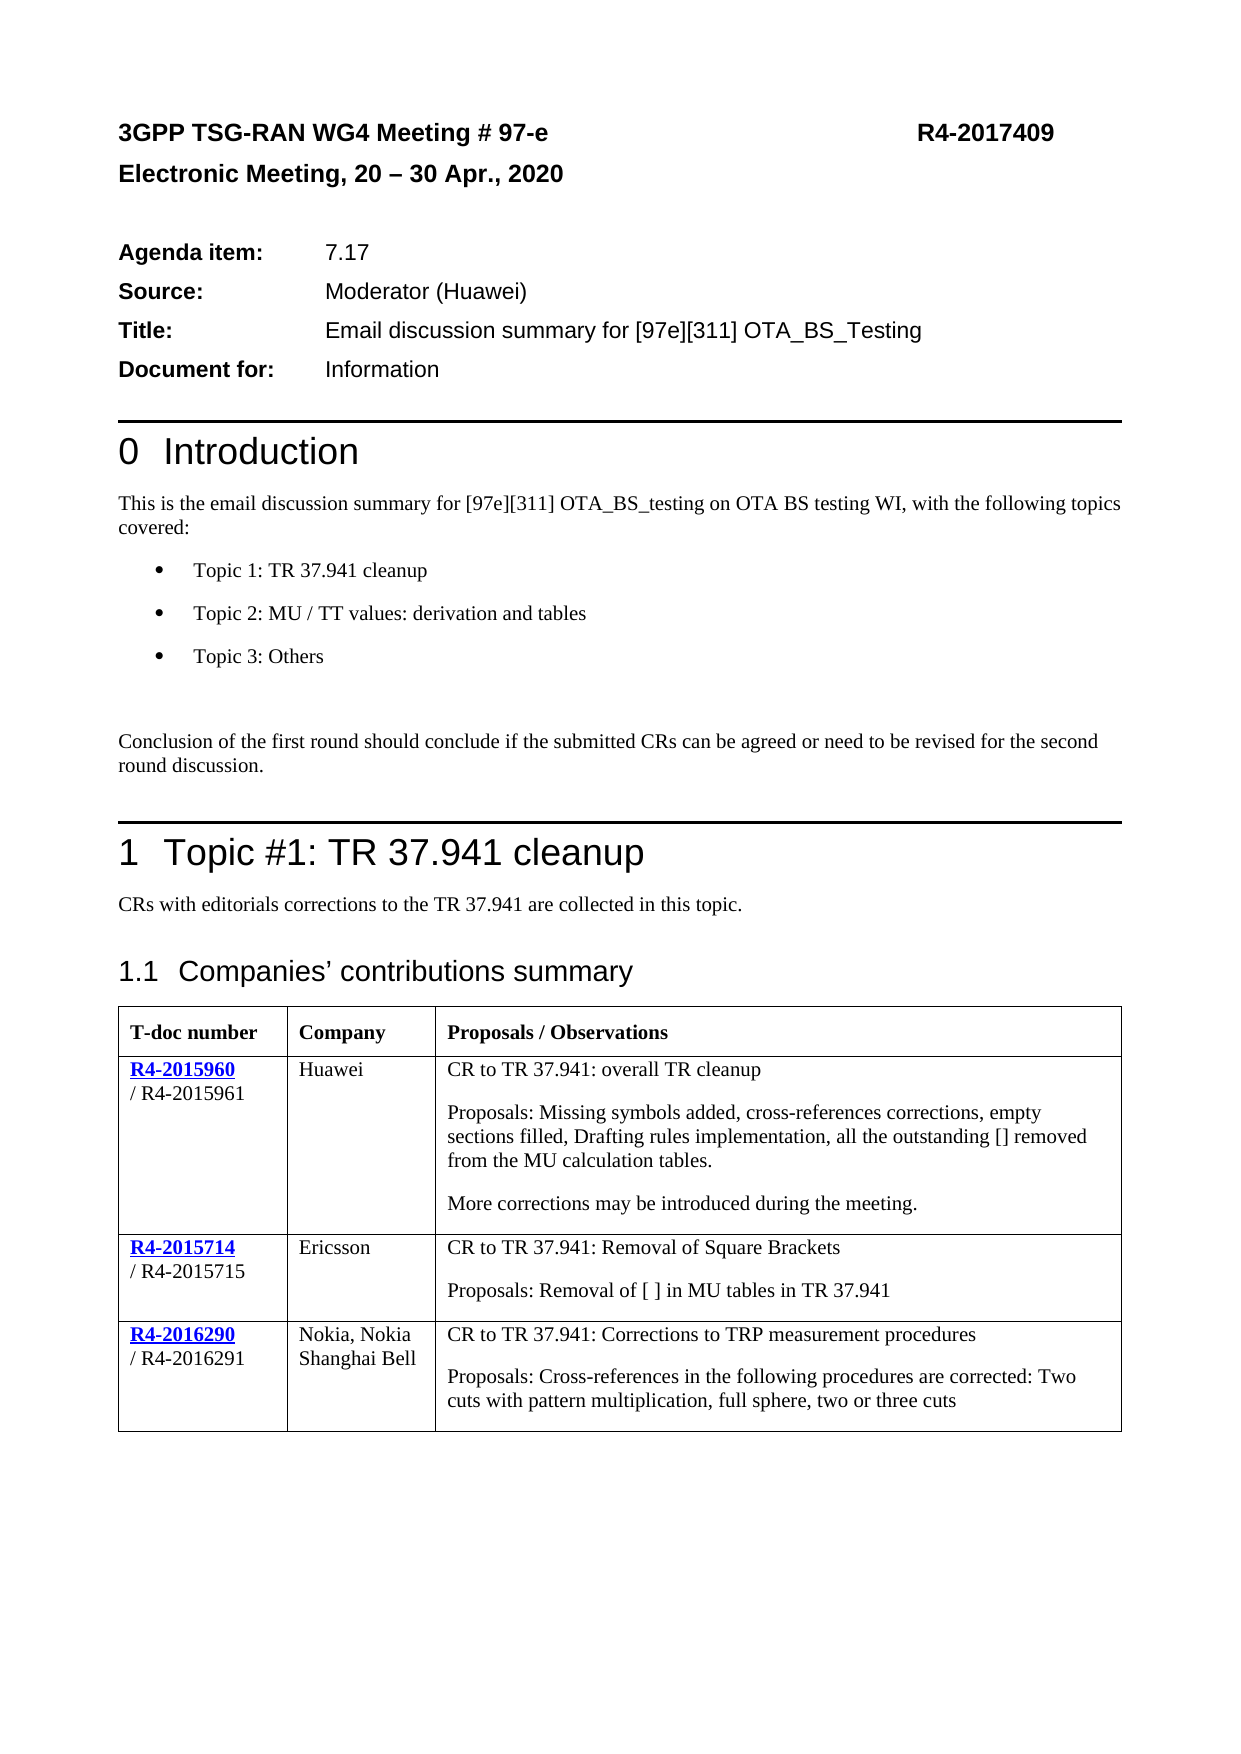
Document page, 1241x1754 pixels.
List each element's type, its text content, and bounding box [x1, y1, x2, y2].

text This is the email discussion summary for [97e][311] OTA_BS_testing on OTA BS testing WI, with the following topics covered: [118, 491, 1122, 539]
table_cell Huawei [288, 1057, 435, 1234]
table_cell Nokia, Nokia Shanghai Bell [288, 1322, 435, 1431]
table_cell R4-2016290 / R4-2016291 [119, 1322, 287, 1431]
table_header Company [288, 1007, 435, 1056]
table_header T-doc number [119, 1007, 287, 1056]
text Source: Moderator (Huawei) [118, 278, 1122, 304]
text 3GPP TSG-RAN WG4 Meeting # 97-e R4-2017409 [118, 118, 1122, 147]
list Topic 3: Others [156, 643, 1122, 668]
subtitle Introduction [118, 423, 1122, 472]
subtitle Companies’ contributions summary [118, 954, 1122, 987]
text Conclusion of the first round should conclude if the submitted CRs can be agreed or need to be revised for the second round discussion. [118, 729, 1122, 777]
list Topic 2: MU / TT values: derivation and tables [156, 601, 1122, 625]
list Topic 1: TR 37.941 cleanup [156, 558, 1122, 582]
text Electronic Meeting, 20 – 30 Apr., 2020 [118, 159, 1122, 188]
table_cell R4-2015960 / R4-2015961 [119, 1057, 287, 1234]
table_cell Ericsson [288, 1235, 435, 1321]
text Document for: Information [118, 356, 1122, 382]
text CRs with editorials corrections to the TR 37.941 are collected in this topic. [118, 892, 1122, 916]
table_cell CR to TR 37.941: Corrections to TRP measurement procedures Proposals: Cross-references in the following procedures are corrected: Two cuts with pattern multiplication, full sphere, two or three cuts [436, 1322, 1121, 1431]
text Title: Email discussion summary for [97e][311] OTA_BS_Testing [118, 317, 1122, 343]
table_cell CR to TR 37.941: Removal of Square Brackets Proposals: Removal of [ ] in MU tables in TR 37.941 [436, 1235, 1121, 1321]
table_cell CR to TR 37.941: overall TR cleanup Proposals: Missing symbols added, cross-references corrections, empty sections filled, Drafting rules implementation, all the outstanding [] removed from the MU calculation tables. More corrections may be introduced during the meeting. [436, 1057, 1121, 1234]
subtitle Topic #1: TR 37.941 cleanup [118, 824, 1122, 873]
text Agenda item: 7.17 [118, 239, 1122, 266]
table_header Proposals / Observations [436, 1007, 1121, 1056]
table_cell R4-2015714 / R4-2015715 [119, 1235, 287, 1321]
